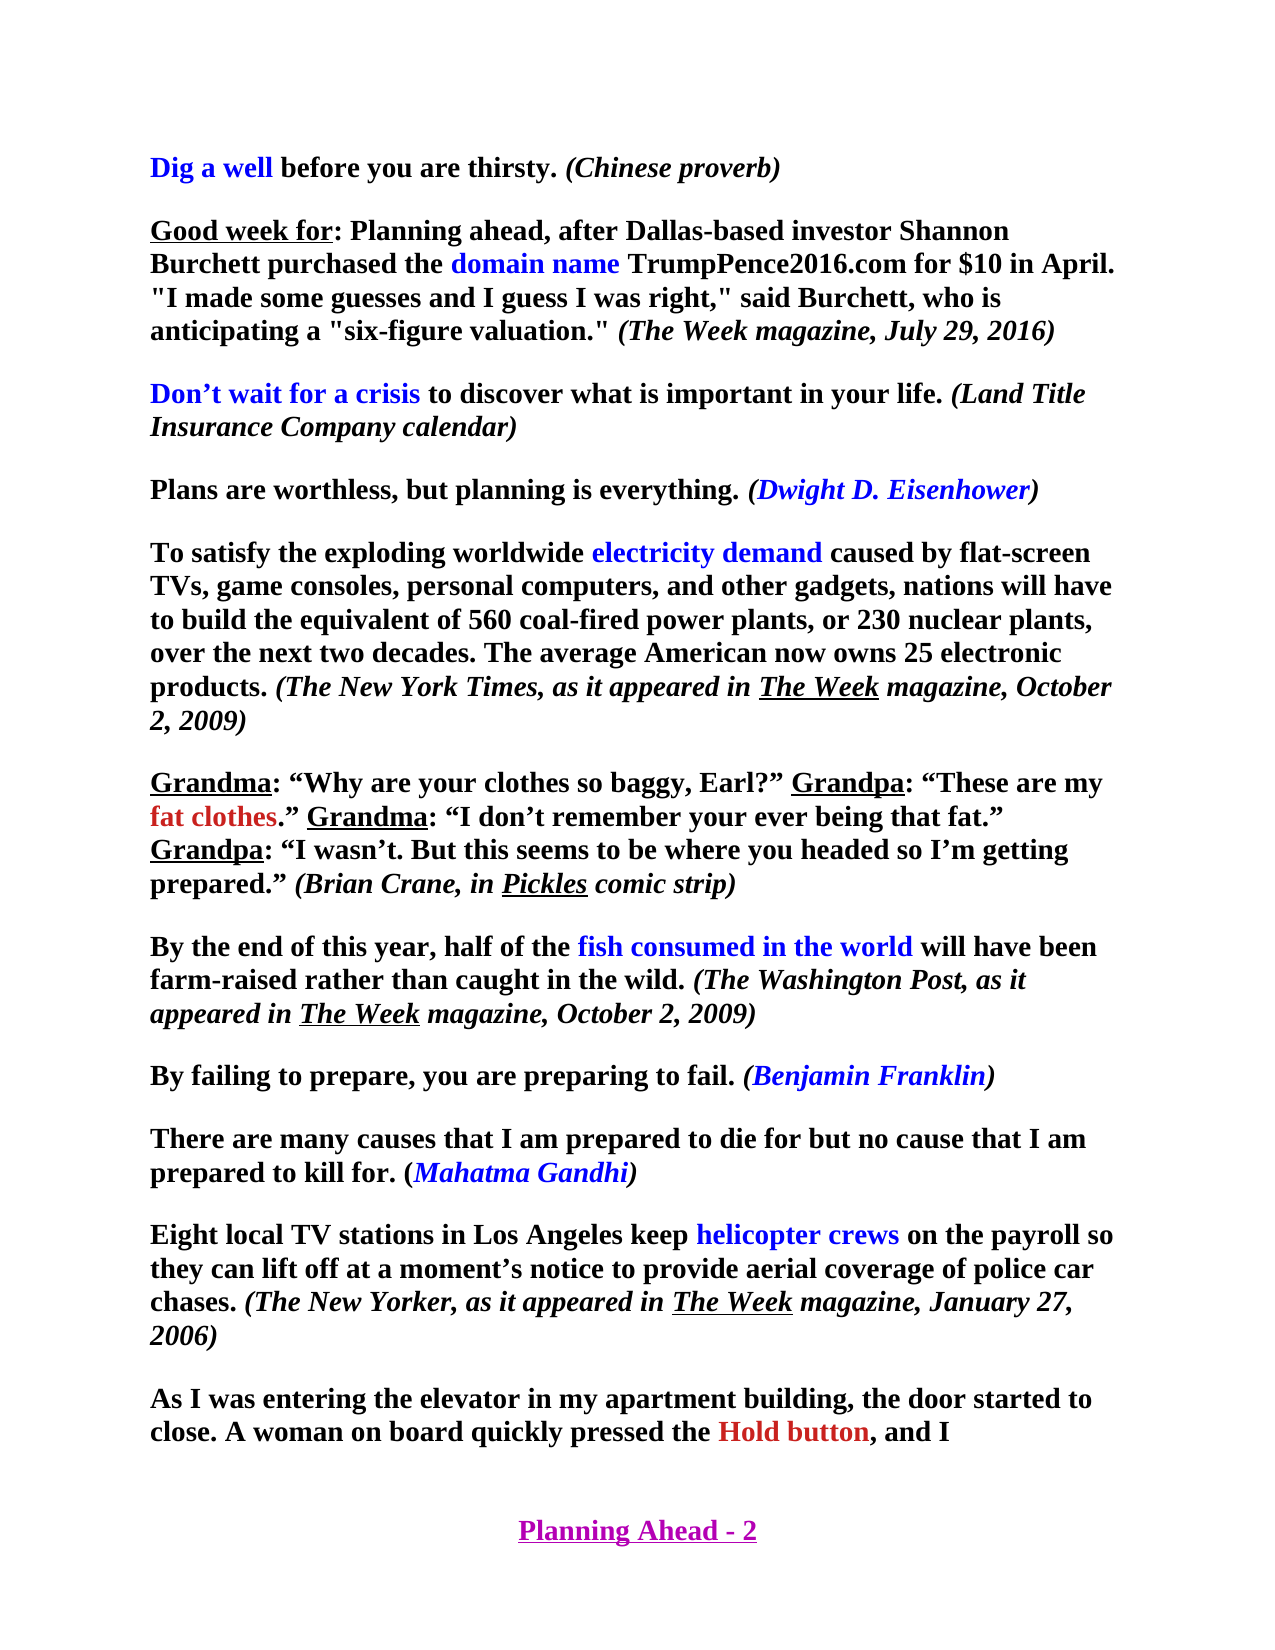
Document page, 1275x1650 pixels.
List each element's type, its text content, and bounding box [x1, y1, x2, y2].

text Dig a well before you are thirsty. (Chinese proverb) [150, 150, 1125, 183]
text Plans are worthless, but planning is everything. (Dwight D. Eisenhower) [150, 472, 1125, 506]
text By failing to prepare, you are preparing to fail. (Benjamin Franklin) [150, 1058, 1125, 1092]
text Grandma: “Why are your clothes so baggy, Earl?” Grandpa: “These are my fat clothes.” Grandma: “I don’t remember your ever being that fat.” Grandpa: “I wasn’t. But this seems to be where you headed so I’m getting prepared.” (Brian Crane, in Pickles comic strip) [150, 765, 1125, 899]
text There are many causes that I am prepared to die for but no cause that I am prepared to kill for. (Mahatma Gandhi) [150, 1121, 1125, 1188]
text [150, 1381, 1125, 1448]
text Don’t wait for a crisis to discover what is important in your life. (Land Title Insurance Company calendar) [150, 376, 1125, 443]
text Eight local TV stations in Los Angeles keep helicopter crews on the payroll so they can lift off at a moment’s notice to provide aerial coverage of police car chases. (The New Yorker, as it appeared in The Week magazine, January 27, 2006) [150, 1217, 1125, 1352]
text Good week for: Planning ahead, after Dallas-based investor Shannon Burchett purchased the domain name TrumpPence2016.com for $10 in April. "I made some guesses and I guess I was right," said Burchett, who is anticipating a "six-figure valuation." (The Week magazine, July 29, 2016) [150, 213, 1125, 347]
text To satisfy the exploding worldwide electricity demand caused by flat-screen TVs, game consoles, personal computers, and other gadgets, nations will have to build the equivalent of 560 coal-fired power plants, or 230 nuclear plants, over the next two decades. The average American now owns 25 electronic products. (The New York Times, as it appeared in The Week magazine, October 2, 2009) [150, 535, 1125, 736]
text By the end of this year, half of the fish consumed in the world will have been farm-raised rather than caught in the wild. (The Washington Post, as it appeared in The Week magazine, October 2, 2009) [150, 929, 1125, 1029]
